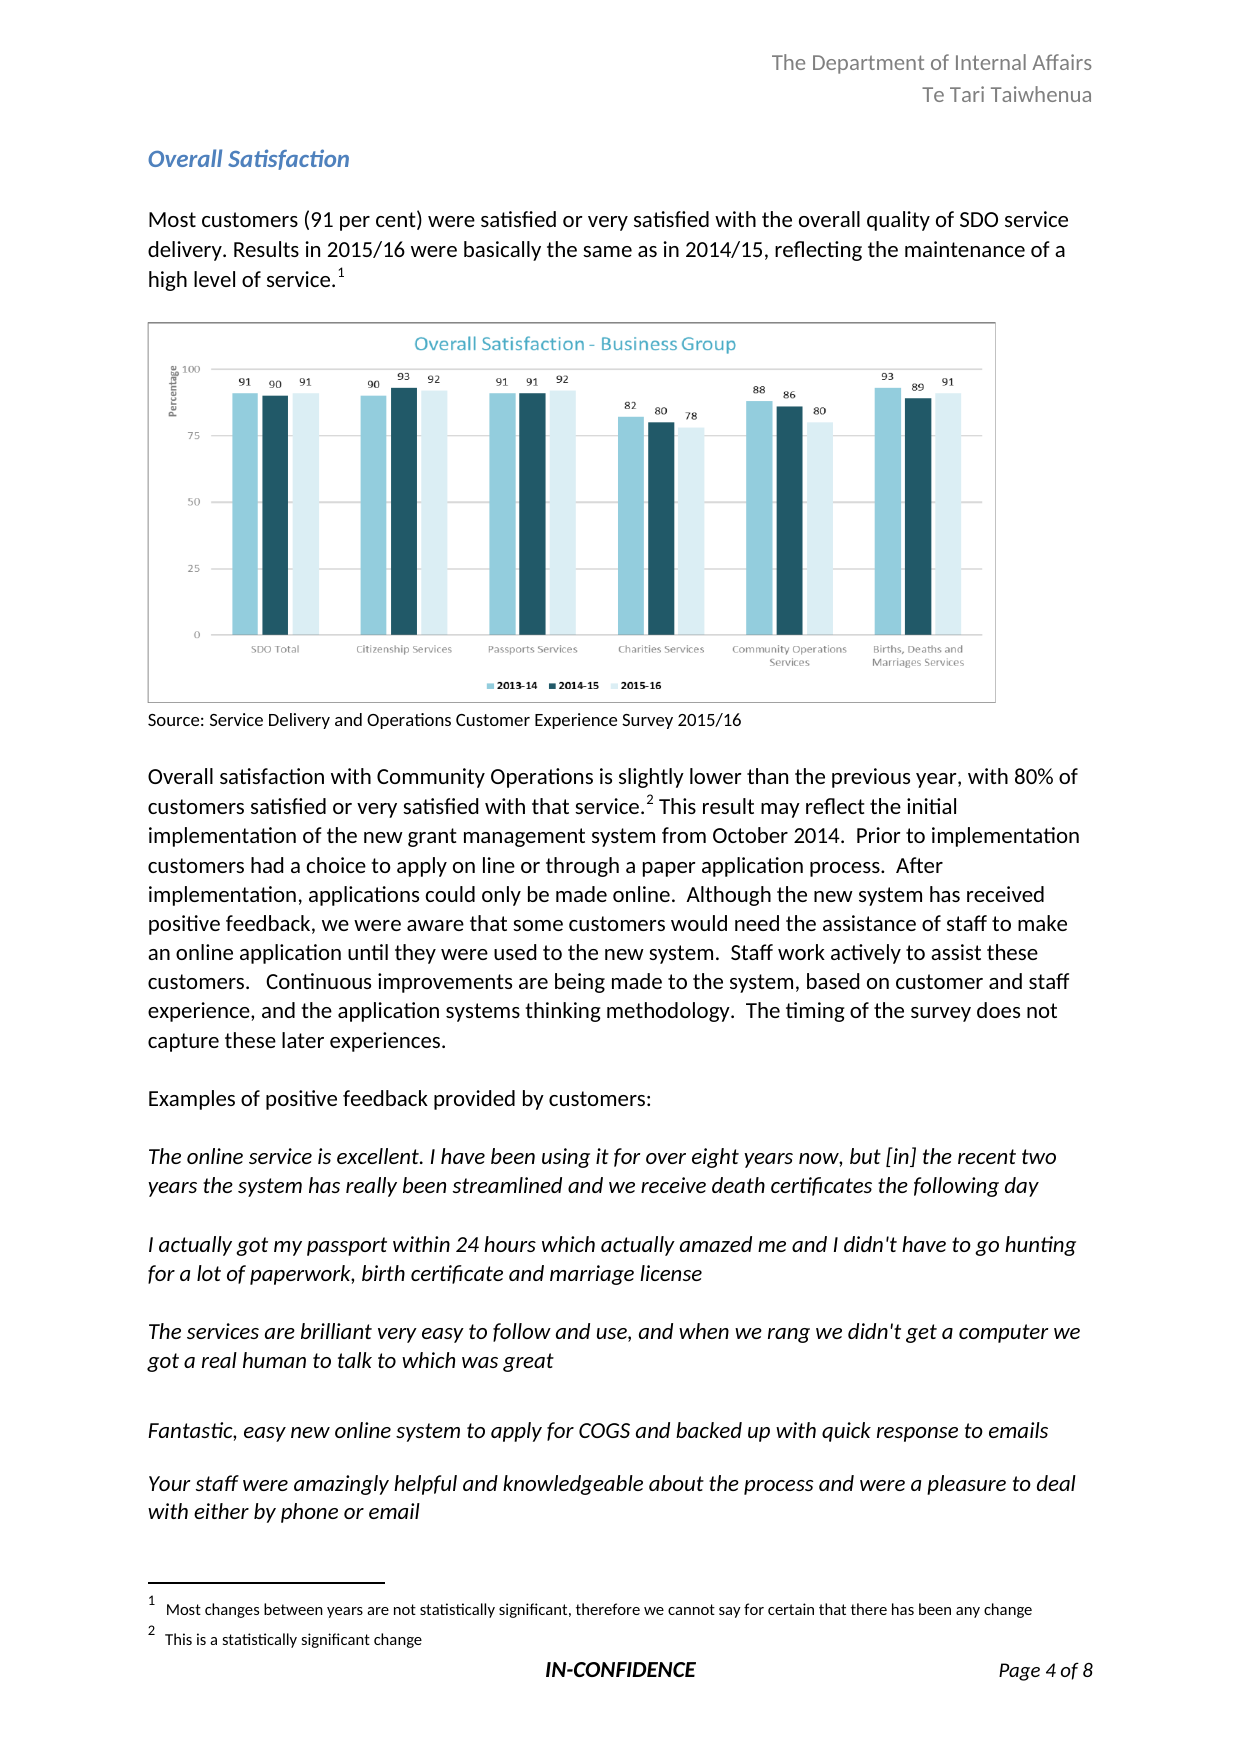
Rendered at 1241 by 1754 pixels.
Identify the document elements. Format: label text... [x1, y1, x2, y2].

text I actually got my passport within 24 hours which actually amazed me and I didn't have to go hunting for a lot of paperwork, birth certificate and marriage license [148, 1229, 1092, 1287]
text Overall satisfaction with Community Operations is slightly lower than the previous year, with 80% of customers satisfied or very satisfied with that service. This result may reflect the initial implementation of the new grant management system from October 2014. Prior to implementation customers had a choice to apply on line or through a paper application process. After implementation, applications could only be made online. Although the new system has received positive feedback, we were aware that some customers would need the assistance of staff to make an online application until they were used to the new system. Staff work actively to assist these customers. Continuous improvements are being made to the system, based on customer and staff experience, and the application systems thinking methodology. The timing of the survey does not capture these later experiences. [148, 761, 1092, 1054]
text Examples of positive feedback provided by customers: [148, 1083, 1092, 1112]
text Fantastic, easy new online system to apply for COGS and backed up with quick response to emails [148, 1416, 1092, 1444]
text Your staff were amazingly helpful and knowledgeable about the process and were a pleasure to deal with either by phone or email [148, 1469, 1092, 1525]
text The online service is excellent. I have been using it for over eight years now, but [in] the recent two years the system has really been streamlined and we receive death certificates the following day [148, 1141, 1092, 1199]
picture [147, 322, 996, 703]
text Most customers (91 per cent) were satisfied or very satisfied with the overall quality of SDO service delivery. Results in 2015/16 were basically the same as in 2014/15, reflecting the maintenance of a high level of service. [148, 204, 1092, 293]
text The services are brilliant very easy to follow and use, and when we rang we didn't get a computer we got a real human to talk to which was great [148, 1316, 1092, 1374]
text Source: Service Delivery and Operations Customer Experience Survey 2015/16 [148, 702, 1092, 732]
text Overall Satisfaction [148, 143, 1092, 174]
